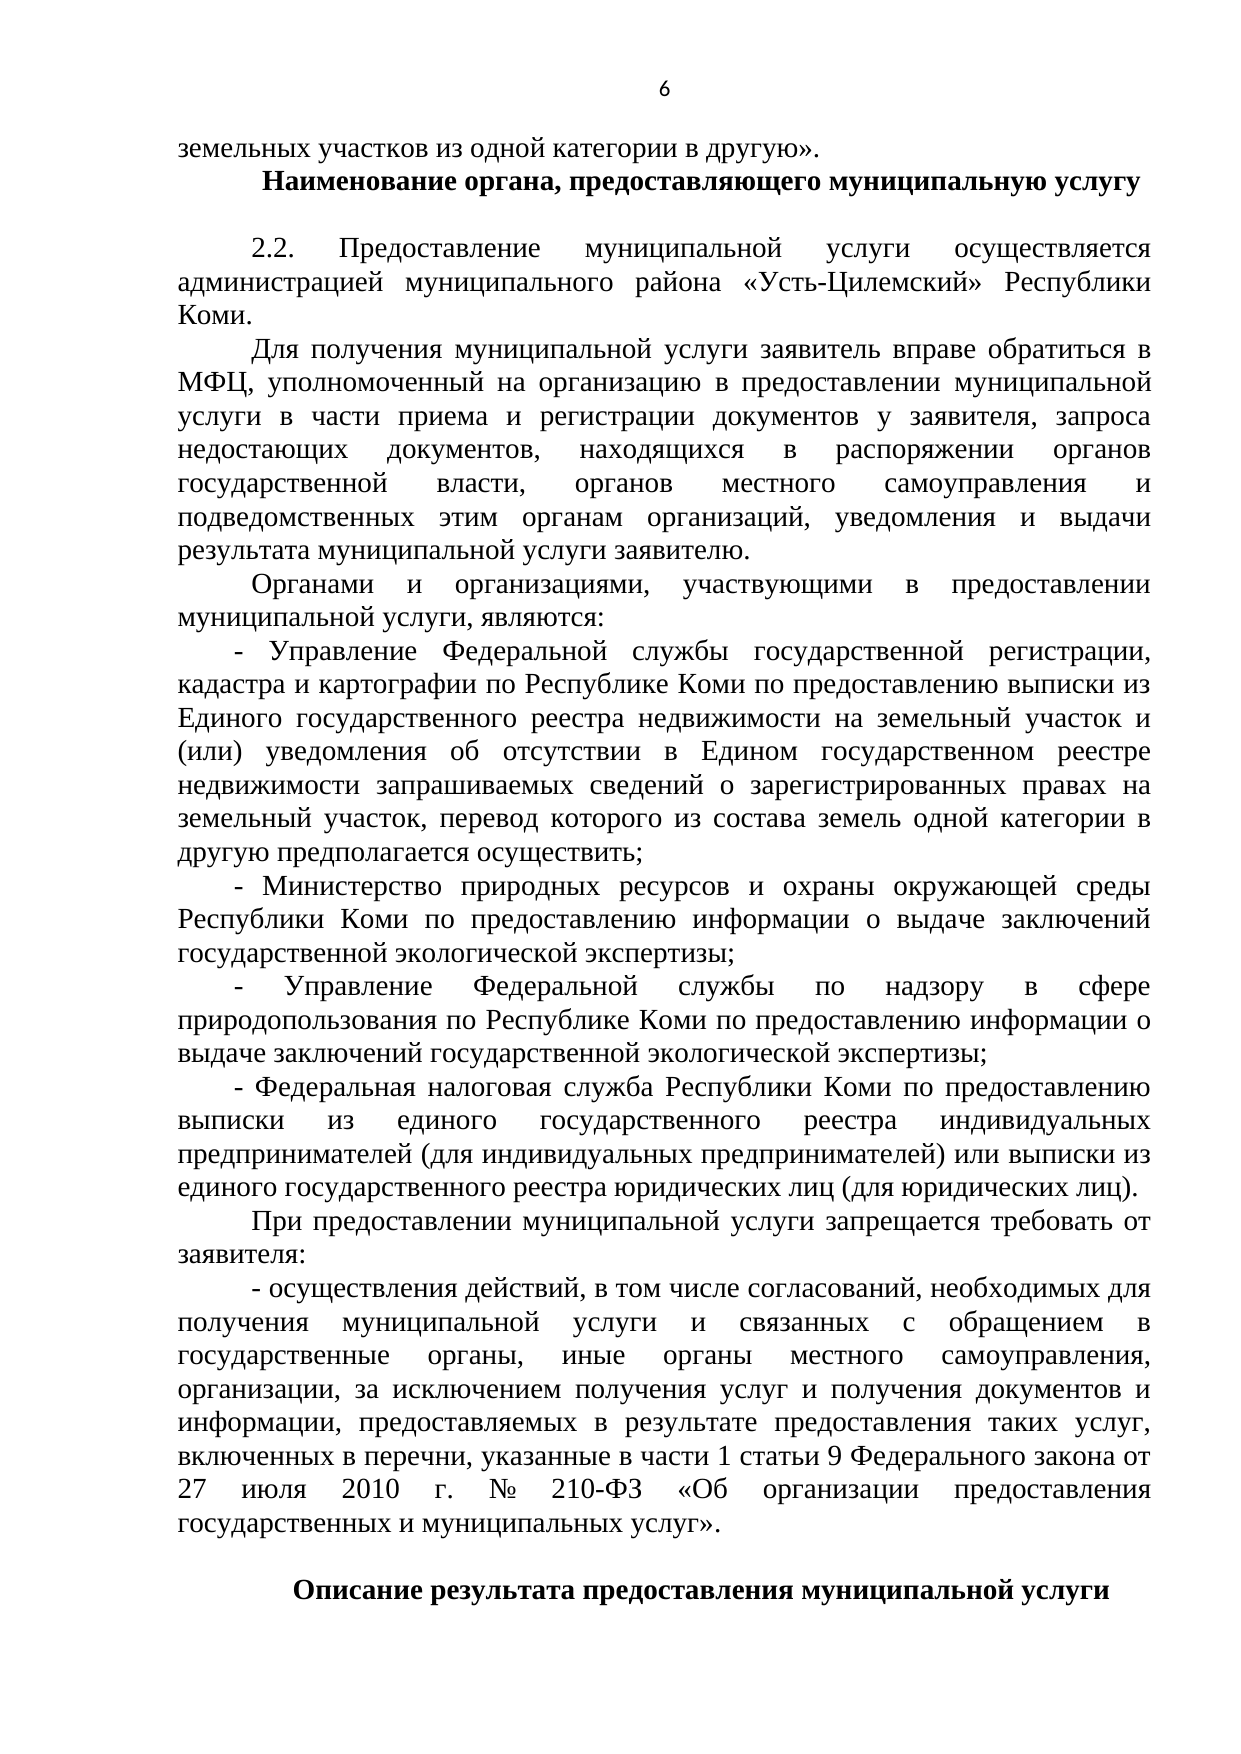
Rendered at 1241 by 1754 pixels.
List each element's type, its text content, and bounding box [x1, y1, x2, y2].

text Органами и организациями, участвующими в предоставлении муниципальной услуги, являются: [177, 566, 1152, 633]
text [177, 130, 1152, 163]
text 2.2. Предоставление муниципальной услуги осуществляется администрацией муниципального района «Усть-Цилемский» Республики Коми. [177, 230, 1152, 331]
text Для получения муниципальной услуги заявитель вправе обратиться в МФЦ, уполномоченный на организацию в предоставлении муниципальной услуги в части приема и регистрации документов у заявителя, запроса недостающих документов, находящихся в распоряжении органов государственной власти, органов местного самоуправления и подведомственных этим органам организаций, уведомления и выдачи результата муниципальной услуги заявителю. [177, 331, 1152, 566]
text При предоставлении муниципальной услуги запрещается требовать от заявителя: [177, 1203, 1152, 1270]
text Наименование органа, предоставляющего муниципальную услугу [177, 163, 1152, 197]
text - Управление Федеральной службы по надзору в сфере природопользования по Республике Коми по предоставлению информации о выдаче заключений государственной экологической экспертизы; [177, 968, 1152, 1069]
text - Министерство природных ресурсов и охраны окружающей среды Республики Коми по предоставлению информации о выдаче заключений государственной экологической экспертизы; [177, 868, 1152, 968]
text - Федеральная налоговая служба Республики Коми по предоставлению выписки из единого государственного реестра индивидуальных предпринимателей (для индивидуальных предпринимателей) или выписки из единого государственного реестра юридических лиц (для юридических лиц). [177, 1069, 1152, 1203]
text - Управление Федеральной службы государственной регистрации, кадастра и картографии по Республике Коми по предоставлению выписки из Единого государственного реестра недвижимости на земельный участок и (или) уведомления об отсутствии в Едином государственном реестре недвижимости запрашиваемых сведений о зарегистрированных правах на земельный участок, перевод которого из состава земель одной категории в другую предполагается осуществить; [177, 633, 1152, 868]
text - осуществления действий, в том числе согласований, необходимых для получения муниципальной услуги и связанных с обращением в государственные органы, иные органы местного самоуправления, организации, за исключением получения услуг и получения документов и информации, предоставляемых в результате предоставления таких услуг, включенных в перечни, указанные в части 1 статьи 9 Федерального закона от 27 июля 2010 г. № 210-ФЗ «Об организации предоставления государственных и муниципальных услуг». [177, 1270, 1152, 1538]
text Описание результата предоставления муниципальной услуги [177, 1572, 1152, 1606]
